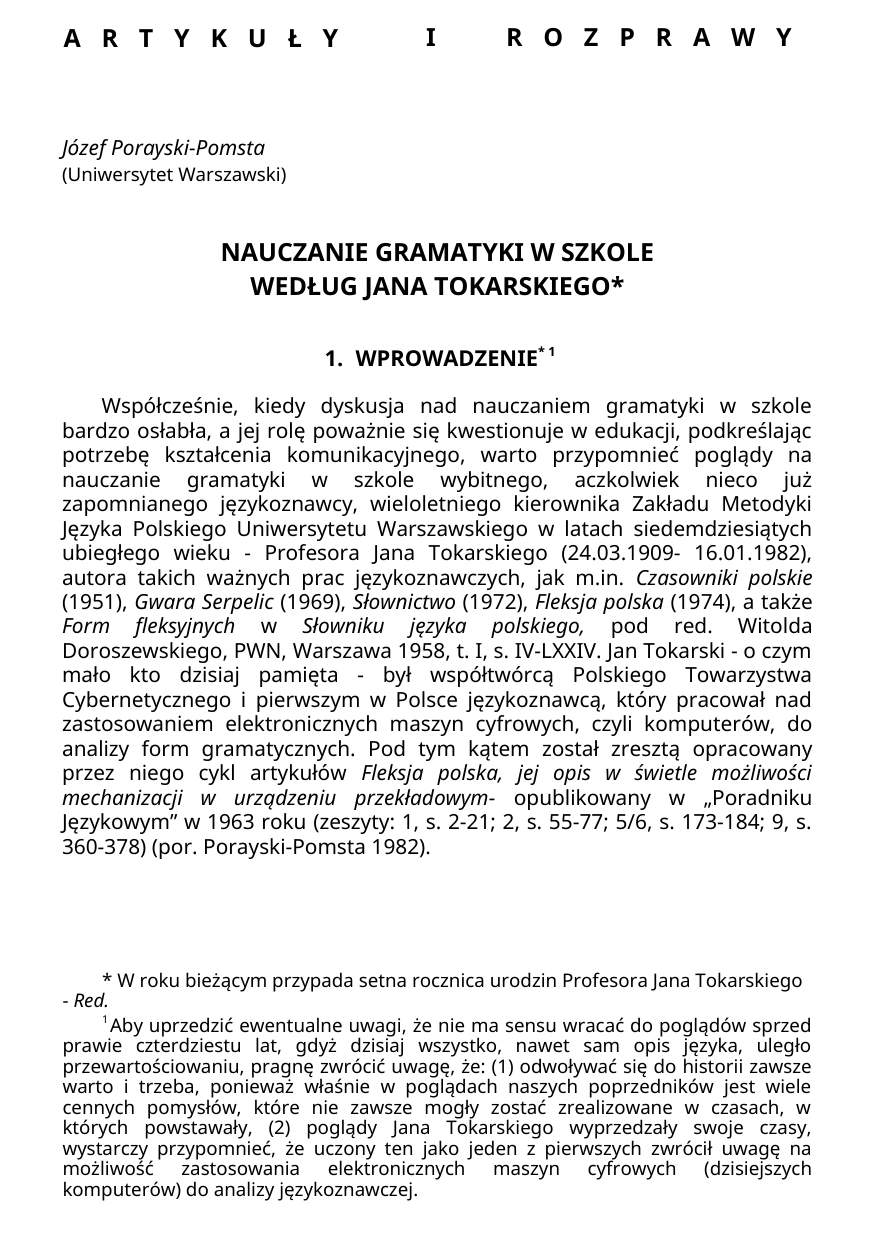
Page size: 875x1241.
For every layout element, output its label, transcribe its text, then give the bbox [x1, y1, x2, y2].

text 1 Aby uprzedzić ewentualne uwagi, że nie ma sensu wracać do poglądów sprzed prawie czterdziestu lat, gdyż dzisiaj wszystko, nawet sam opis języka, uległo przewartościowaniu, pragnę zwrócić uwagę, że: (1) odwoływać się do historii zawsze warto i trzeba, ponieważ właśnie w poglądach naszych poprzedników jest wiele cennych pomysłów, które nie zawsze mogły zostać zrealizowane w czasach, w których powstawały, (2) poglądy Jana Tokarskiego wyprzedzały swoje czasy, wystarczy przypomnieć, że uczony ten jako jeden z pierwszych zwrócił uwagę na możliwość zastosowania elektronicznych maszyn cyfrowych (dzisiejszych komputerów) do analizy językoznawczej. [62, 1016, 812, 1201]
list WPROWADZENIE* 1 [324, 349, 813, 371]
text * W roku bieżącym przypada setna rocznica urodzin Profesora Jana Tokarskiego - Red. [62, 971, 812, 1012]
text ARTYKUŁY [63, 27, 338, 52]
text ROZPRAWY [506, 27, 792, 52]
text NAUCZANIE GRAMATYKI W SZKOLE WEDŁUG JANA TOKARSKIEGO* [62, 235, 813, 302]
text Współcześnie, kiedy dyskusja nad nauczaniem gramatyki w szkole bardzo osłabła, a jej rolę poważnie się kwestionuje w edukacji, podkreślając potrzebę kształcenia komunikacyjnego, warto przypomnieć poglądy na nauczanie gramatyki w szkole wybitnego, aczkolwiek nieco już zapomnianego językoznawcy, wieloletniego kierownika Zakładu Metodyki Języka Polskiego Uniwersytetu Warszawskiego w latach siedemdziesiątych ubiegłego wieku - Profesora Jana Tokarskiego (24.03.1909- 16.01.1982), autora takich ważnych prac językoznawczych, jak m.in. Czasowniki polskie (1951), Gwara Serpelic (1969), Słownictwo (1972), Fleksja polska (1974), a także Form fleksyjnych w Słowniku języka polskiego, pod red. Witolda Doroszewskiego, PWN, Warszawa 1958, t. I, s. IV-LXXIV. Jan Tokarski - o czym mało kto dzisiaj pamięta - był współtwórcą Polskiego Towarzystwa Cybernetycznego i pierwszym w Polsce językoznawcą, który pracował nad zastosowaniem elektronicznych maszyn cyfrowych, czyli komputerów, do analizy form gramatycznych. Pod tym kątem został zresztą opracowany przez niego cykl artykułów Fleksja polska, jej opis w świetle możliwości mechanizacji w urządzeniu przekładowym- opublikowany w „Poradniku Językowym” w 1963 roku (zeszyty: 1, s. 2-21; 2, s. 55-77; 5/6, s. 173-184; 9, s. 360-378) (por. Porayski-Pomsta 1982). [62, 394, 813, 859]
text Józef Porayski-Pomsta (Uniwersytet Warszawski) [62, 135, 313, 187]
